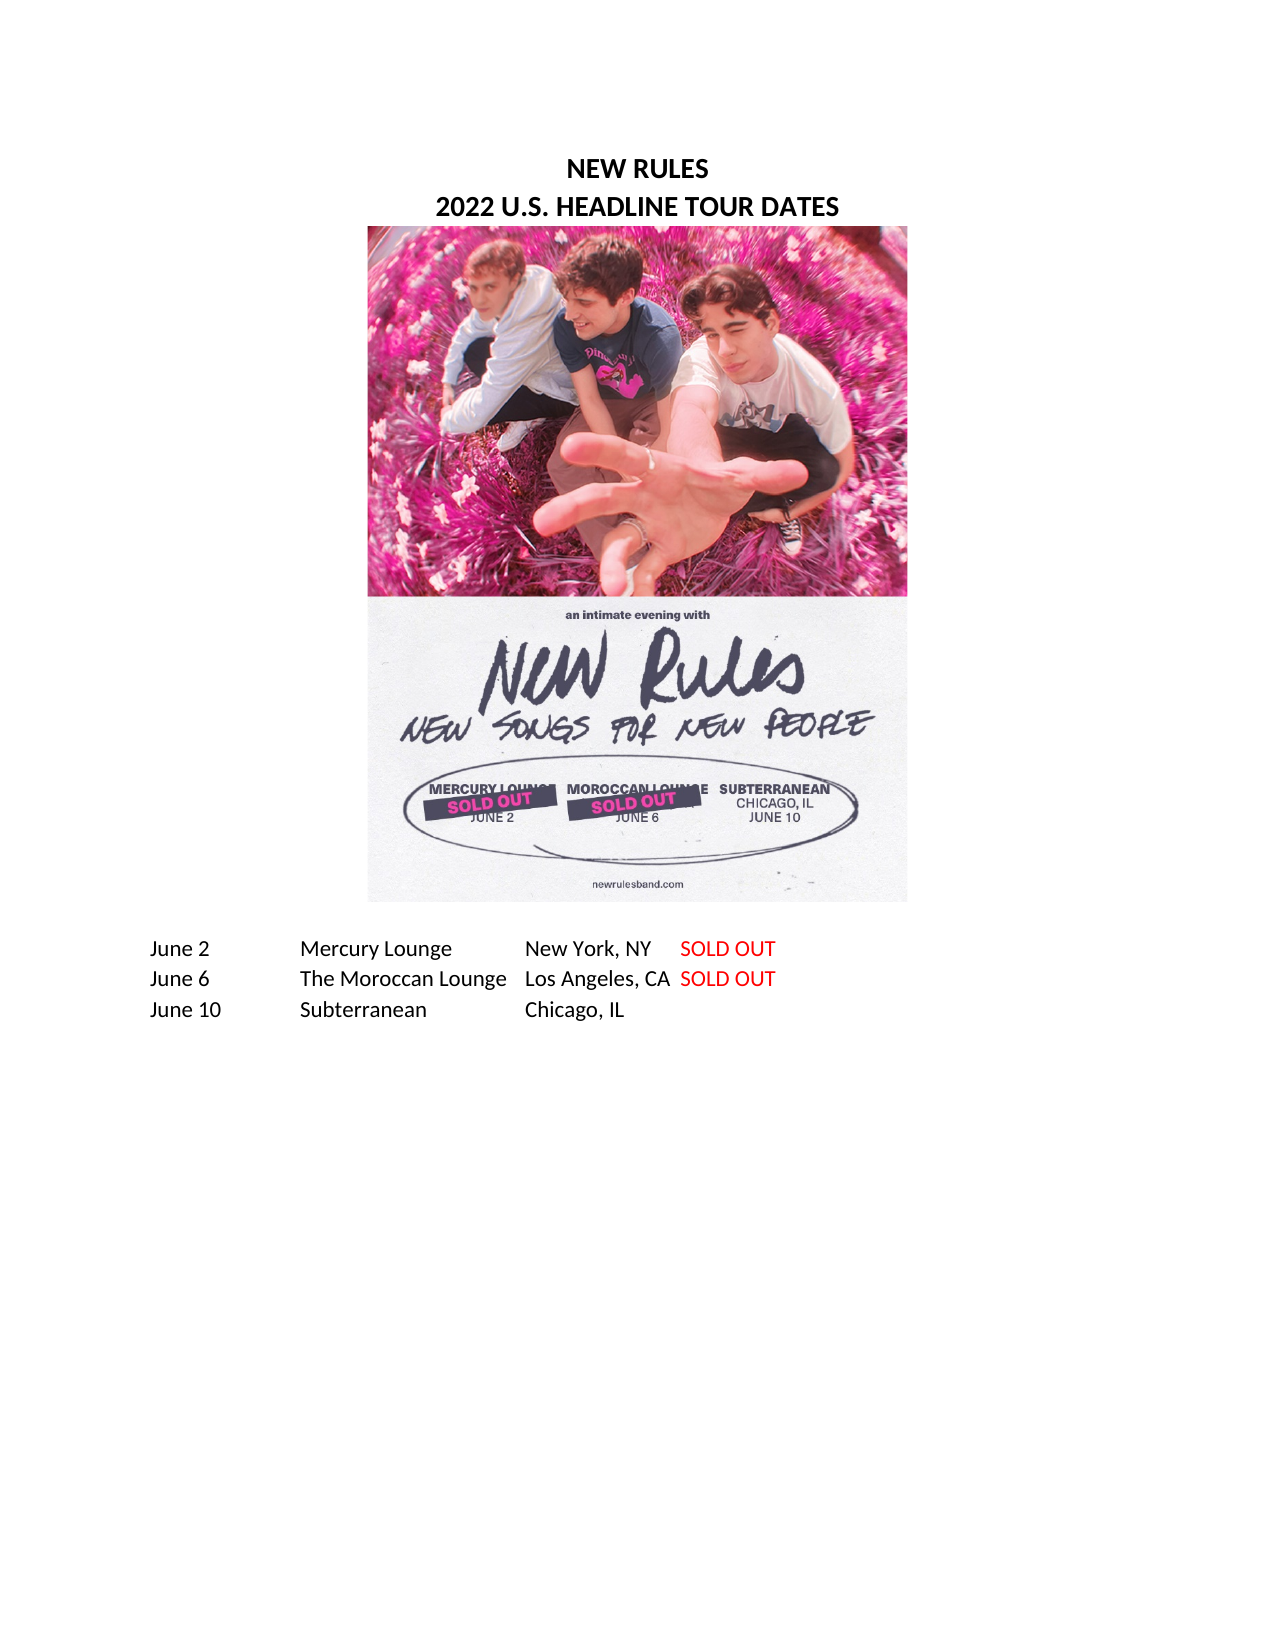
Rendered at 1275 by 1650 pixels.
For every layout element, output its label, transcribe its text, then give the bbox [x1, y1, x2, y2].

text NEW RULES [150, 150, 1125, 186]
text June 6 The Moroccan Lounge Los Angeles, CA SOLD OUT [150, 964, 1125, 992]
text June 2 Mercury Lounge New York, NY SOLD OUT [150, 934, 1125, 962]
text June 10 Subterranean Chicago, IL [150, 995, 1125, 1023]
text 2022 U.S. HEADLINE TOUR DATES [150, 188, 1125, 224]
picture [367, 226, 908, 902]
